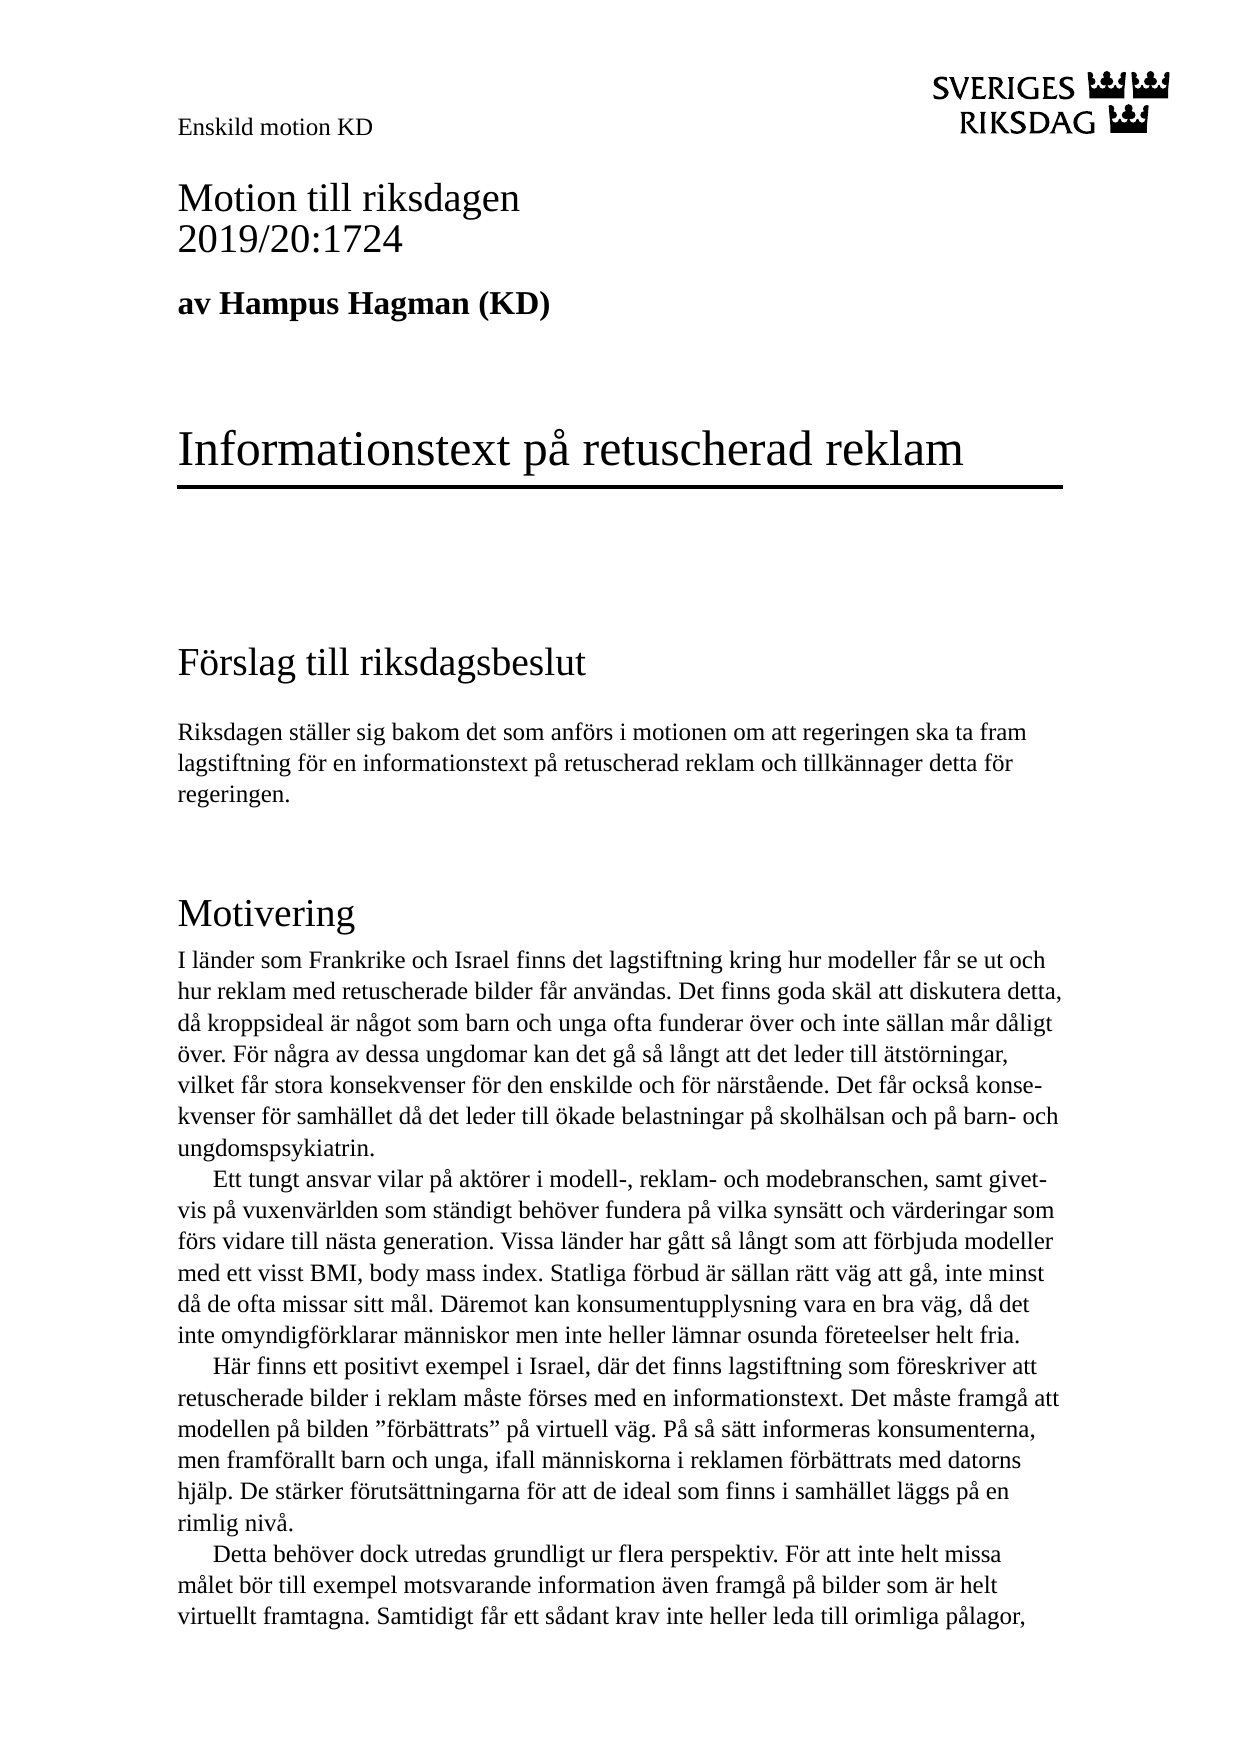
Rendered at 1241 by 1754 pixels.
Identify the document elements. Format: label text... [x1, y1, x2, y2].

text Ett tungt ansvar vilar på aktörer i modell-, reklam- och modebranschen, samt givetvis på vuxenvärlden som ständigt behöver fundera på vilka synsätt och värderingar som förs vidare till nästa generation. Vissa länder har gått så långt som att förbjuda modeller med ett visst BMI, body mass index. Statliga förbud är sällan rätt väg att gå, inte minst då de ofta missar sitt mål. Däremot kan konsumentupplysning vara en bra väg, då det inte omyndigförklarar människor men inte heller lämnar osunda företeelser helt fria. [177, 1161, 1063, 1349]
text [177, 1536, 1063, 1630]
text Här finns ett positivt exempel i Israel, där det finns lagstiftning som föreskriver att retuscherade bilder i reklam måste förses med en informationstext. Det måste framgå att modellen på bilden ”förbättrats” på virtuell väg. På så sätt informeras konsumenterna, men framförallt barn och unga, ifall människorna i reklamen förbättrats med datorns hjälp. De stärker förutsättningarna för att de ideal som finns i samhället läggs på en rimlig nivå. [177, 1349, 1063, 1536]
text I länder som Frankrike och Israel finns det lagstiftning kring hur modeller får se ut och hur reklam med retuscherade bilder får användas. Det finns goda skäl att diskutera detta, då kroppsideal är något som barn och unga ofta funderar över och inte sällan mår dåligt över. För några av dessa ungdomar kan det gå så långt att det leder till ätstörningar, vilket får stora konsekvenser för den enskilde och för närstående. Det får också konsekvenser för samhället då det leder till ökade belastningar på skolhälsan och på barn- och ungdomspsykiatrin. [177, 943, 1063, 1161]
